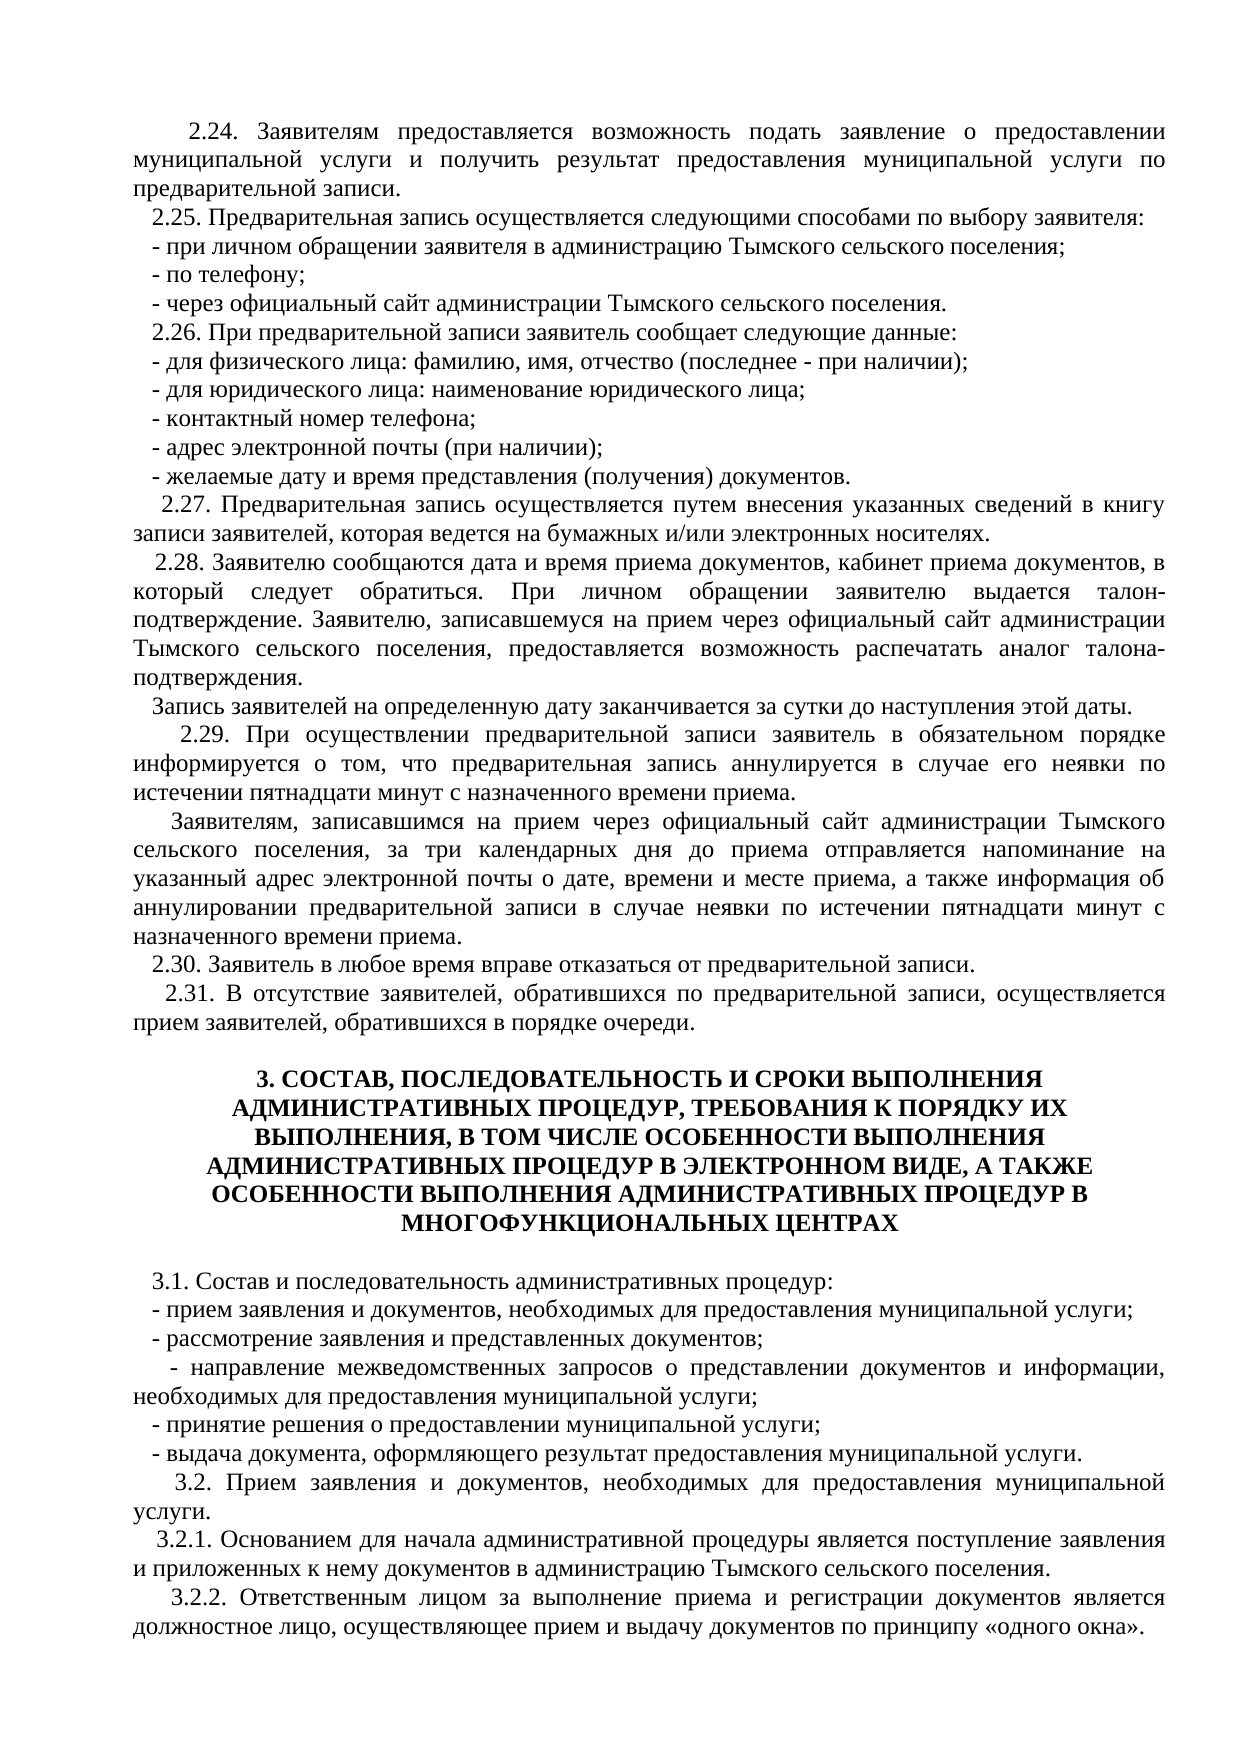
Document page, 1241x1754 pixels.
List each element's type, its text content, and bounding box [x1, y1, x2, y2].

text - при личном обращении заявителя в администрацию Тымского сельского поселения; [133, 231, 1167, 259]
text - рассмотрение заявления и представленных документов; [133, 1323, 1167, 1352]
text - принятие решения о предоставлении муниципальной услуги; [133, 1409, 1167, 1438]
text 3.2.2. Ответственным лицом за выполнение приема и регистрации документов является должностное лицо, осуществляющее прием и выдачу документов по принципу «одного окна». [133, 1582, 1167, 1639]
text - для юридического лица: наименование юридического лица; [133, 374, 1167, 403]
text 2.31. В отсутствие заявителей, обратившихся по предварительной записи, осуществляется прием заявителей, обратившихся в порядке очереди. [133, 978, 1167, 1036]
text - для физического лица: фамилию, имя, отчество (последнее - при наличии); [133, 346, 1167, 374]
text 3.2. Прием заявления и документов, необходимых для предоставления муниципальной услуги. [133, 1467, 1167, 1524]
text Запись заявителей на определенную дату заканчивается за сутки до наступления этой даты. [133, 691, 1167, 719]
text 2.25. Предварительная запись осуществляется следующими способами по выбору заявителя: [133, 202, 1167, 231]
text 2.29. При осуществлении предварительной записи заявитель в обязательном порядке информируется о том, что предварительная запись аннулируется в случае его неявки по истечении пятнадцати минут с назначенного времени приема. [133, 719, 1167, 806]
text - по телефону; [133, 259, 1167, 288]
text 2.24. Заявителям предоставляется возможность подать заявление о предоставлении муниципальной услуги и получить результат предоставления муниципальной услуги по предварительной записи. [133, 116, 1167, 202]
text 2.27. Предварительная запись осуществляется путем внесения указанных сведений в книгу записи заявителей, которая ведется на бумажных и/или электронных носителях. [133, 489, 1167, 547]
text - желаемые дату и время представления (получения) документов. [133, 461, 1167, 489]
text - адрес электронной почты (при наличии); [133, 432, 1167, 461]
text 2.30. Заявитель в любое время вправе отказаться от предварительной записи. [133, 949, 1167, 978]
text - прием заявления и документов, необходимых для предоставления муниципальной услуги; [133, 1294, 1167, 1323]
text 2.26. При предварительной записи заявитель сообщает следующие данные: [133, 317, 1167, 346]
text Заявителям, записавшимся на прием через официальный сайт администрации Тымского сельского поселения, за три календарных дня до приема отправляется напоминание на указанный адрес электронной почты о дате, времени и месте приема, а также информация об аннулировании предварительной записи в случае неявки по истечении пятнадцати минут с назначенного времени приема. [133, 806, 1167, 949]
text - через официальный сайт администрации Тымского сельского поселения. [133, 288, 1167, 317]
text - направление межведомственных запросов о представлении документов и информации, необходимых для предоставления муниципальной услуги; [133, 1352, 1167, 1409]
text 2.28. Заявителю сообщаются дата и время приема документов, кабинет приема документов, в который следует обратиться. При личном обращении заявителю выдается талон-подтверждение. Заявителю, записавшемуся на прием через официальный сайт администрации Тымского сельского поселения, предоставляется возможность распечатать аналог талона-подтверждения. [133, 547, 1167, 691]
text 3. СОСТАВ, ПОСЛЕДОВАТЕЛЬНОСТЬ И СРОКИ ВЫПОЛНЕНИЯ АДМИНИСТРАТИВНЫХ ПРОЦЕДУР, ТРЕБОВАНИЯ К ПОРЯДКУ ИХ ВЫПОЛНЕНИЯ, В ТОМ ЧИСЛЕ ОСОБЕННОСТИ ВЫПОЛНЕНИЯ АДМИНИСТРАТИВНЫХ ПРОЦЕДУР В ЭЛЕКТРОННОМ ВИДЕ, А ТАКЖЕ ОСОБЕННОСТИ ВЫПОЛНЕНИЯ АДМИНИСТРАТИВНЫХ ПРОЦЕДУР В МНОГОФУНКЦИОНАЛЬНЫХ ЦЕНТРАХ [133, 1064, 1167, 1237]
text 3.1. Состав и последовательность административных процедур: [133, 1266, 1167, 1294]
text 3.2.1. Основанием для начала административной процедуры является поступление заявления и приложенных к нему документов в администрацию Тымского сельского поселения. [133, 1524, 1167, 1582]
text - контактный номер телефона; [133, 403, 1167, 432]
text - выдача документа, оформляющего результат предоставления муниципальной услуги. [133, 1438, 1167, 1467]
